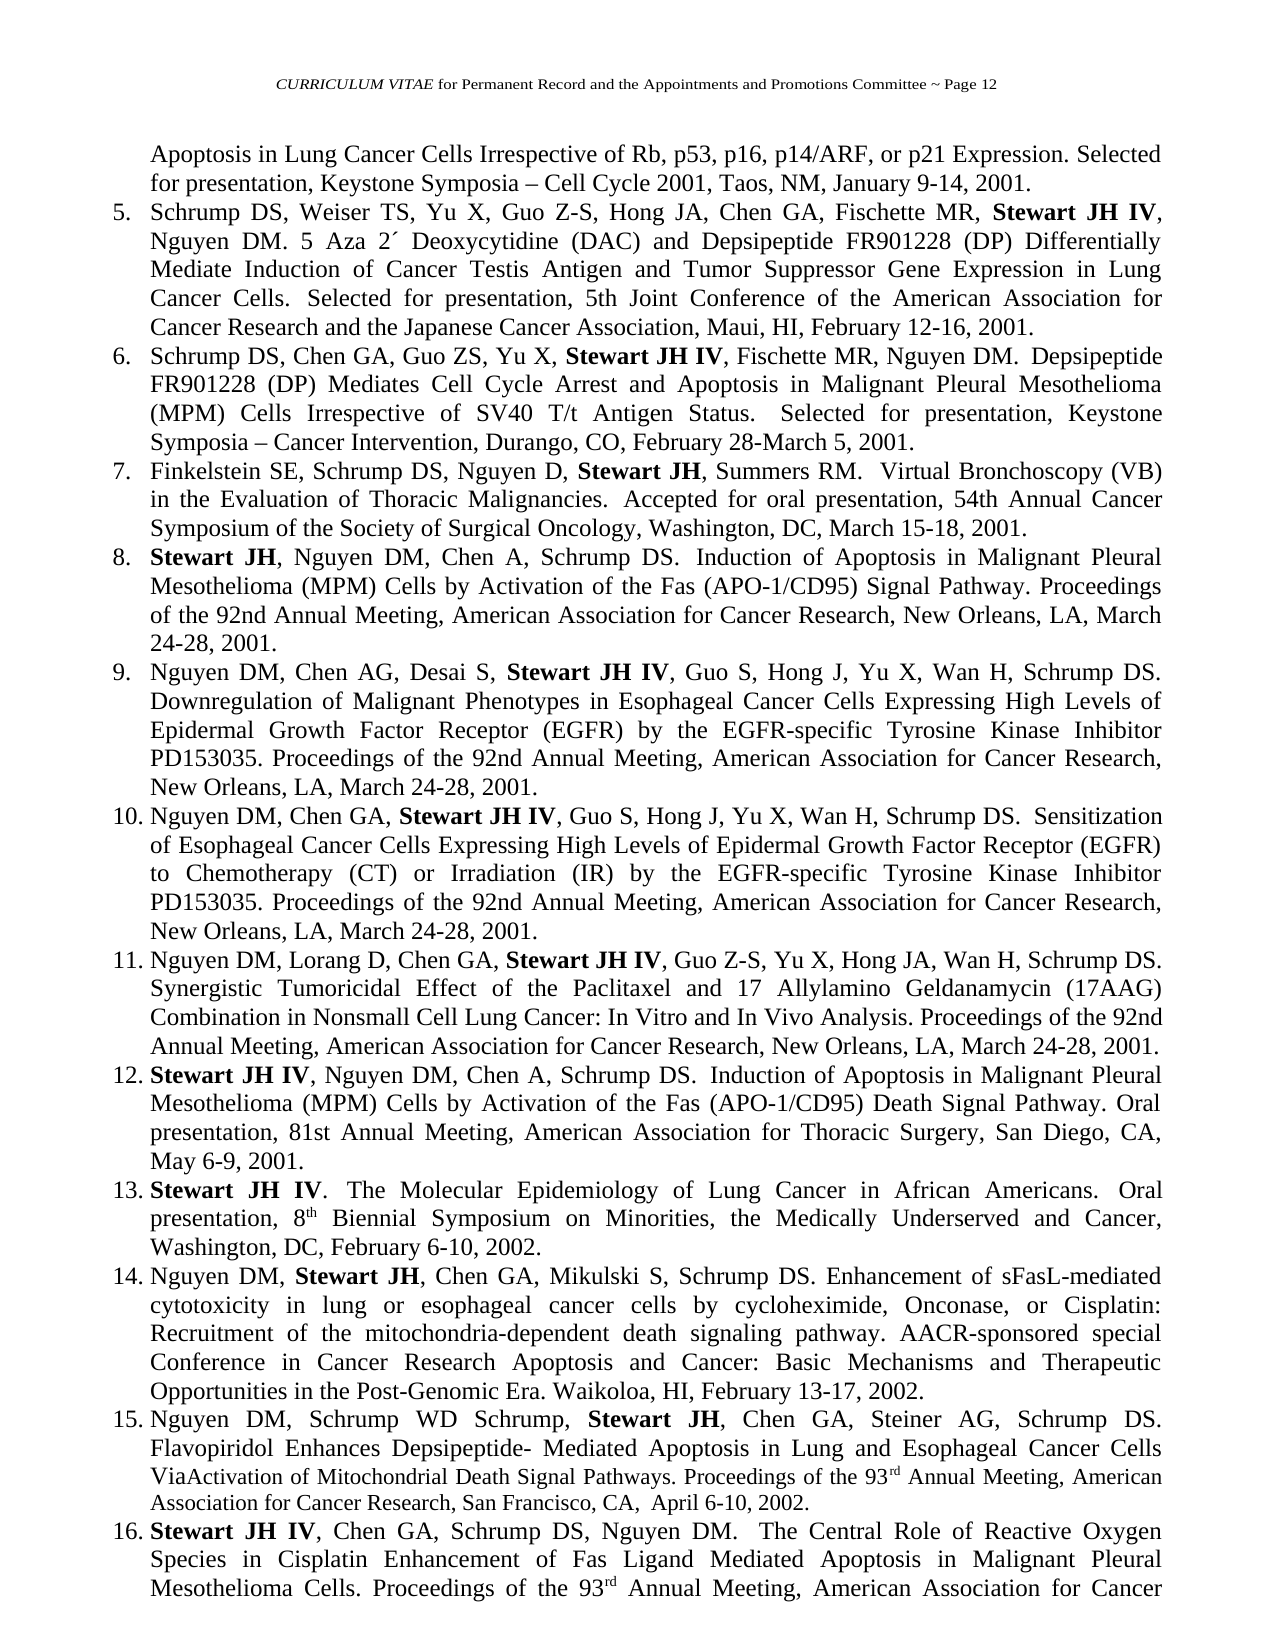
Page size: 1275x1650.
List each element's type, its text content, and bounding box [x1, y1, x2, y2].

list Nguyen DM, Schrump WD Schrump, Stewart JH, Chen GA, Steiner AG, Schrump DS. Flavopiridol Enhances Depsipeptide- Mediated Apoptosis in Lung and Esophageal Cancer Cells ViaActivation of Mitochondrial Death Signal Pathways. Proceedings of the 93rd Annual Meeting, American Association for Cancer Research, San Francisco, CA, April 6-10, 2002. [112, 1405, 1163, 1515]
list Finkelstein SE, Schrump DS, Nguyen D, Stewart JH, Summers RM. Virtual Bronchoscopy (VB) in the Evaluation of Thoracic Malignancies. Accepted for oral presentation, 54th Annual Cancer Symposium of the Society of Surgical Oncology, Washington, DC, March 15-18, 2001. [112, 456, 1163, 542]
list Schrump DS, Weiser TS, Yu X, Guo Z-S, Hong JA, Chen GA, Fischette MR, Stewart JH IV, Nguyen DM. 5 Aza 2´ Deoxycytidine (DAC) and Depsipeptide FR901228 (DP) Differentially Mediate Induction of Cancer Testis Antigen and Tumor Suppressor Gene Expression in Lung Cancer Cells. Selected for presentation, 5th Joint Conference of the American Association for Cancer Research and the Japanese Cancer Association, Maui, HI, February 12-16, 2001. [112, 197, 1163, 341]
list Stewart JH, Nguyen DM, Chen A, Schrump DS. Induction of Apoptosis in Malignant Pleural Mesothelioma (MPM) Cells by Activation of the Fas (APO-1/CD95) Signal Pathway. Proceedings of the 92nd Annual Meeting, American Association for Cancer Research, New Orleans, LA, March 24-28, 2001. [112, 542, 1163, 657]
list Nguyen DM, Lorang D, Chen GA, Stewart JH IV, Guo Z-S, Yu X, Hong JA, Wan H, Schrump DS. Synergistic Tumoricidal Effect of the Paclitaxel and 17 Allylamino Geldanamycin (17AAG) Combination in Nonsmall Cell Lung Cancer: In Vitro and In Vivo Analysis. Proceedings of the 92nd Annual Meeting, American Association for Cancer Research, New Orleans, LA, March 24-28, 2001. [112, 945, 1163, 1060]
list Nguyen DM, Chen GA, Stewart JH IV, Guo S, Hong J, Yu X, Wan H, Schrump DS. Sensitization of Esophageal Cancer Cells Expressing High Levels of Epidermal Growth Factor Receptor (EGFR) to Chemotherapy (CT) or Irradiation (IR) by the EGFR-specific Tyrosine Kinase Inhibitor PD153035. Proceedings of the 92nd Annual Meeting, American Association for Cancer Research, New Orleans, LA, March 24-28, 2001. [112, 801, 1163, 945]
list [112, 1516, 1163, 1602]
list Schrump DS, Chen GA, Guo ZS, Yu X, Stewart JH IV, Fischette MR, Nguyen DM. Depsipeptide FR901228 (DP) Mediates Cell Cycle Arrest and Apoptosis in Malignant Pleural Mesothelioma (MPM) Cells Irrespective of SV40 T/t Antigen Status. Selected for presentation, Keystone Symposia – Cancer Intervention, Durango, CO, February 28-March 5, 2001. [112, 341, 1163, 456]
list Nguyen DM, Chen AG, Desai S, Stewart JH IV, Guo S, Hong J, Yu X, Wan H, Schrump DS. Downregulation of Malignant Phenotypes in Esophageal Cancer Cells Expressing High Levels of Epidermal Growth Factor Receptor (EGFR) by the EGFR-specific Tyrosine Kinase Inhibitor PD153035. Proceedings of the 92nd Annual Meeting, American Association for Cancer Research, New Orleans, LA, March 24-28, 2001. [112, 657, 1163, 801]
list Nguyen DM, Stewart JH, Chen GA, Mikulski S, Schrump DS. Enhancement of sFasL-mediated cytotoxicity in lung or esophageal cancer cells by cycloheximide, Onconase, or Cisplatin: Recruitment of the mitochondria-dependent death signaling pathway. AACR-sponsored special Conference in Cancer Research Apoptosis and Cancer: Basic Mechanisms and Therapeutic Opportunities in the Post-Genomic Era. Waikoloa, HI, February 13-17, 2002. [112, 1261, 1163, 1405]
list Stewart JH IV. The Molecular Epidemiology of Lung Cancer in African Americans. Oral presentation, 8th Biennial Symposium on Minorities, the Medically Underserved and Cancer, Washington, DC, February 6-10, 2002. [112, 1175, 1163, 1261]
list Stewart JH IV, Nguyen DM, Chen A, Schrump DS. Induction of Apoptosis in Malignant Pleural Mesothelioma (MPM) Cells by Activation of the Fas (APO-1/CD95) Death Signal Pathway. Oral presentation, 81st Annual Meeting, American Association for Thoracic Surgery, San Diego, CA, May 6-9, 2001. [112, 1060, 1163, 1175]
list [112, 139, 1163, 197]
